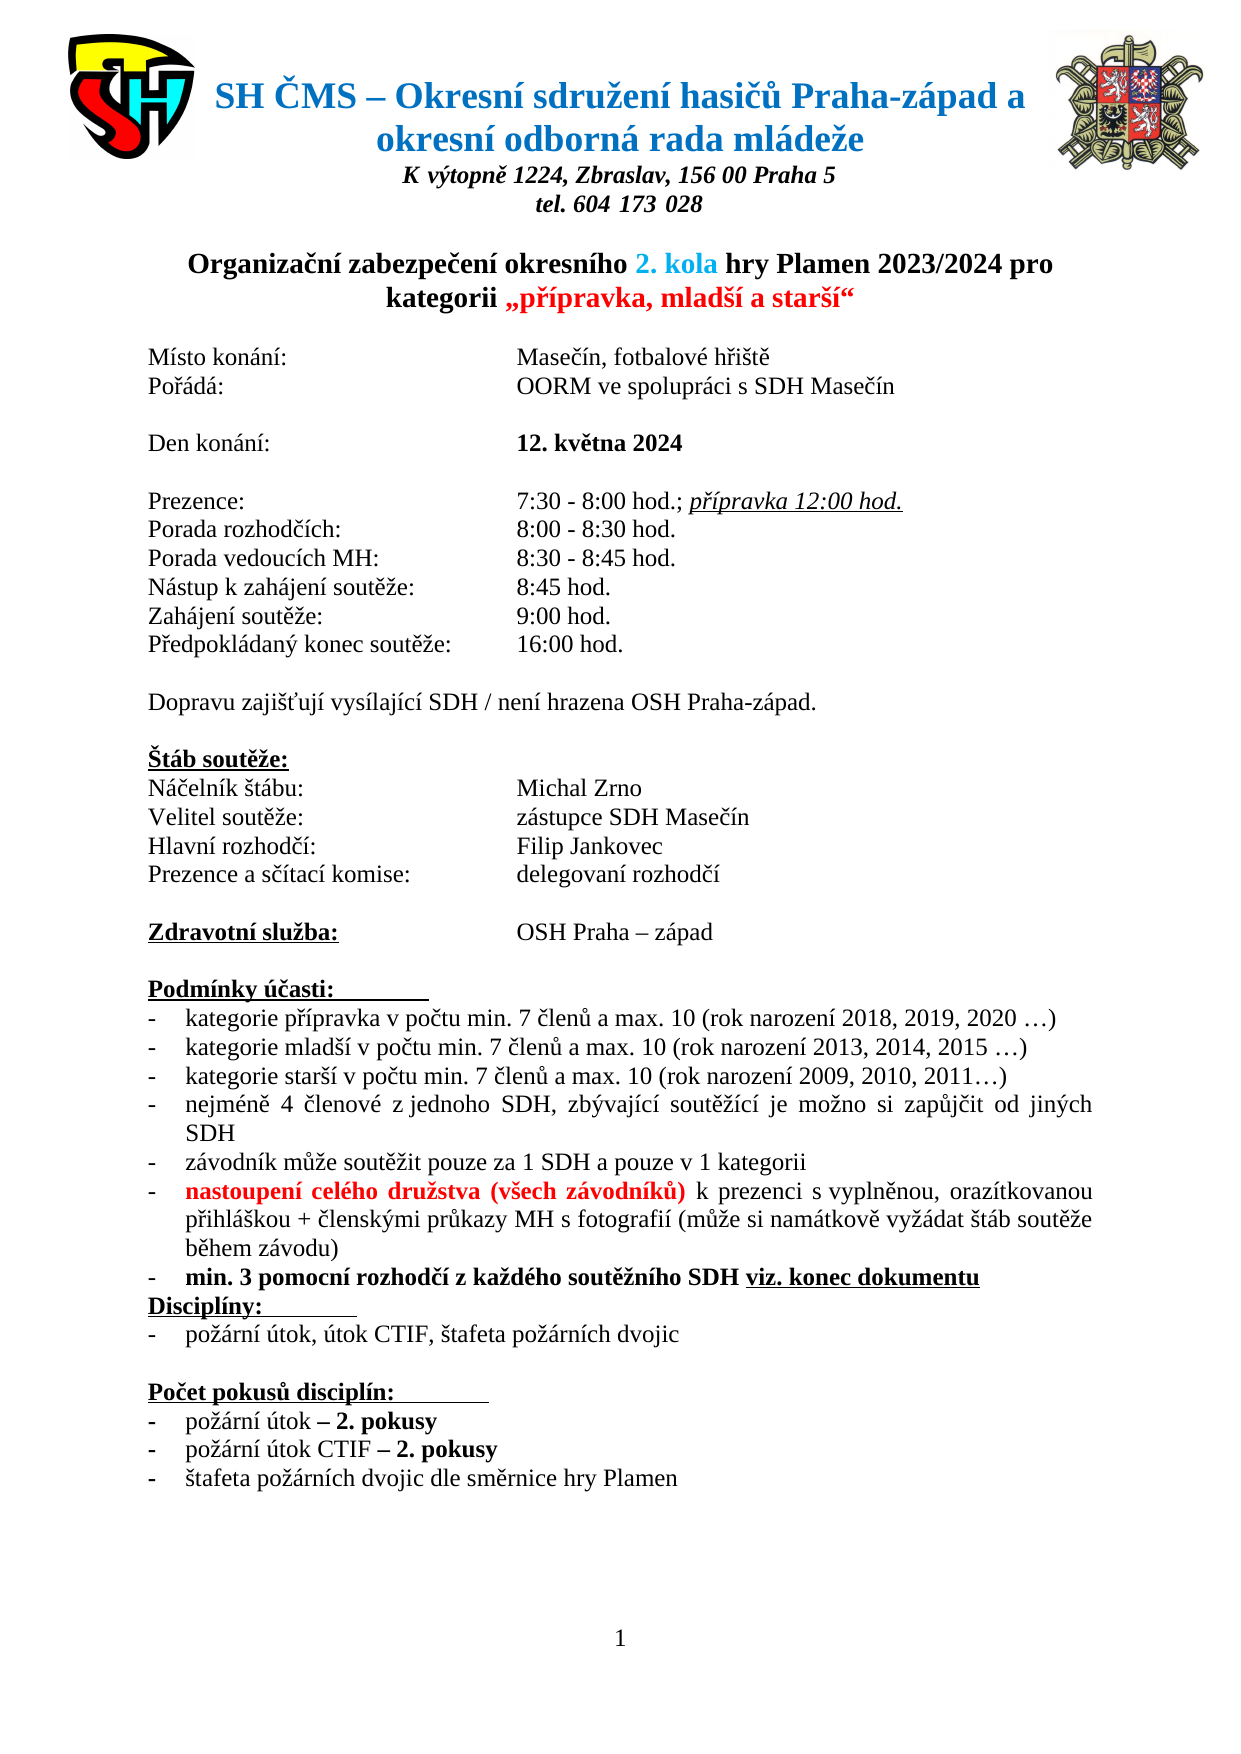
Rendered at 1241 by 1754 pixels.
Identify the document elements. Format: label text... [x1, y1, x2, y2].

list min. 3 pomocní rozhodčí z každého soutěžního SDH viz. konec dokumentu [148, 1262, 1093, 1291]
list požární útok – 2. pokusy [148, 1406, 1093, 1434]
list kategorie starší v počtu min. 7 členů a max. 10 (rok narození 2009, 2010, 2011…) [148, 1061, 1093, 1089]
text Dopravu zajišťují vysílající SDH / není hrazena OSH Praha-západ. [148, 687, 1093, 716]
text Náčelník štábu: Michal Zrno [148, 773, 1093, 802]
text Prezence: 7:30 - 8:00 hod.; přípravka 12:00 hod. [148, 486, 1093, 514]
text Předpokládaný konec soutěže: 16:00 hod. [148, 629, 1093, 658]
text Zdravotní služba: OSH Praha – západ [148, 917, 1093, 946]
text Velitel soutěže: zástupce SDH Masečín [148, 802, 1093, 831]
text Prezence a sčítací komise: delegovaní rozhodčí [148, 859, 1093, 888]
text Místo konání: Masečín, fotbalové hřiště [148, 342, 1093, 371]
text Zahájení soutěže: 9:00 hod. [148, 601, 1093, 629]
text Porada vedoucích MH: 8:30 - 8:45 hod. [148, 543, 1093, 572]
list nejméně 4 členové z jednoho SDH, zbývající soutěžící je možno si zapůjčit od jiných SDH [148, 1089, 1093, 1147]
text Nástup k zahájení soutěže: 8:45 hod. [148, 572, 1093, 601]
list nastoupení celého družstva (všech závodníků) k prezenci s vyplněnou, orazítkovanou přihláškou + členskými průkazy MH s fotografií (může si namátkově vyžádat štáb soutěže během závodu) [148, 1176, 1093, 1262]
text Den konání: 12. května 2024 [148, 428, 1093, 457]
text Porada rozhodčích: 8:00 - 8:30 hod. [148, 514, 1093, 543]
picture [68, 34, 195, 159]
list kategorie mladší v počtu min. 7 členů a max. 10 (rok narození 2013, 2014, 2015 …) [148, 1032, 1093, 1061]
text Organizační zabezpečení okresního 2. kola hry Plamen 2023/2024 pro kategorii „přípravka, mladší a starší“ [148, 246, 1093, 313]
list štafeta požárních dvojic dle směrnice hry Plamen [148, 1463, 1093, 1492]
text Počet pokusů disciplín: [148, 1377, 1093, 1406]
text Disciplíny: [148, 1291, 1093, 1319]
list kategorie přípravka v počtu min. 7 členů a max. 10 (rok narození 2018, 2019, 2020 …) [148, 1003, 1093, 1032]
picture [1048, 30, 1207, 174]
text Hlavní rozhodčí: Filip Jankovec [148, 831, 1093, 859]
text Podmínky účasti: [148, 974, 1093, 1003]
list závodník může soutěžit pouze za 1 SDH a pouze v 1 kategorii [148, 1147, 1093, 1176]
subtitle Štáb soutěže: [148, 744, 1093, 773]
list požární útok, útok CTIF, štafeta požárních dvojic [148, 1319, 1093, 1348]
text Pořádá: OORM ve spolupráci s SDH Masečín [148, 371, 1093, 428]
list požární útok CTIF – 2. pokusy [148, 1434, 1093, 1463]
